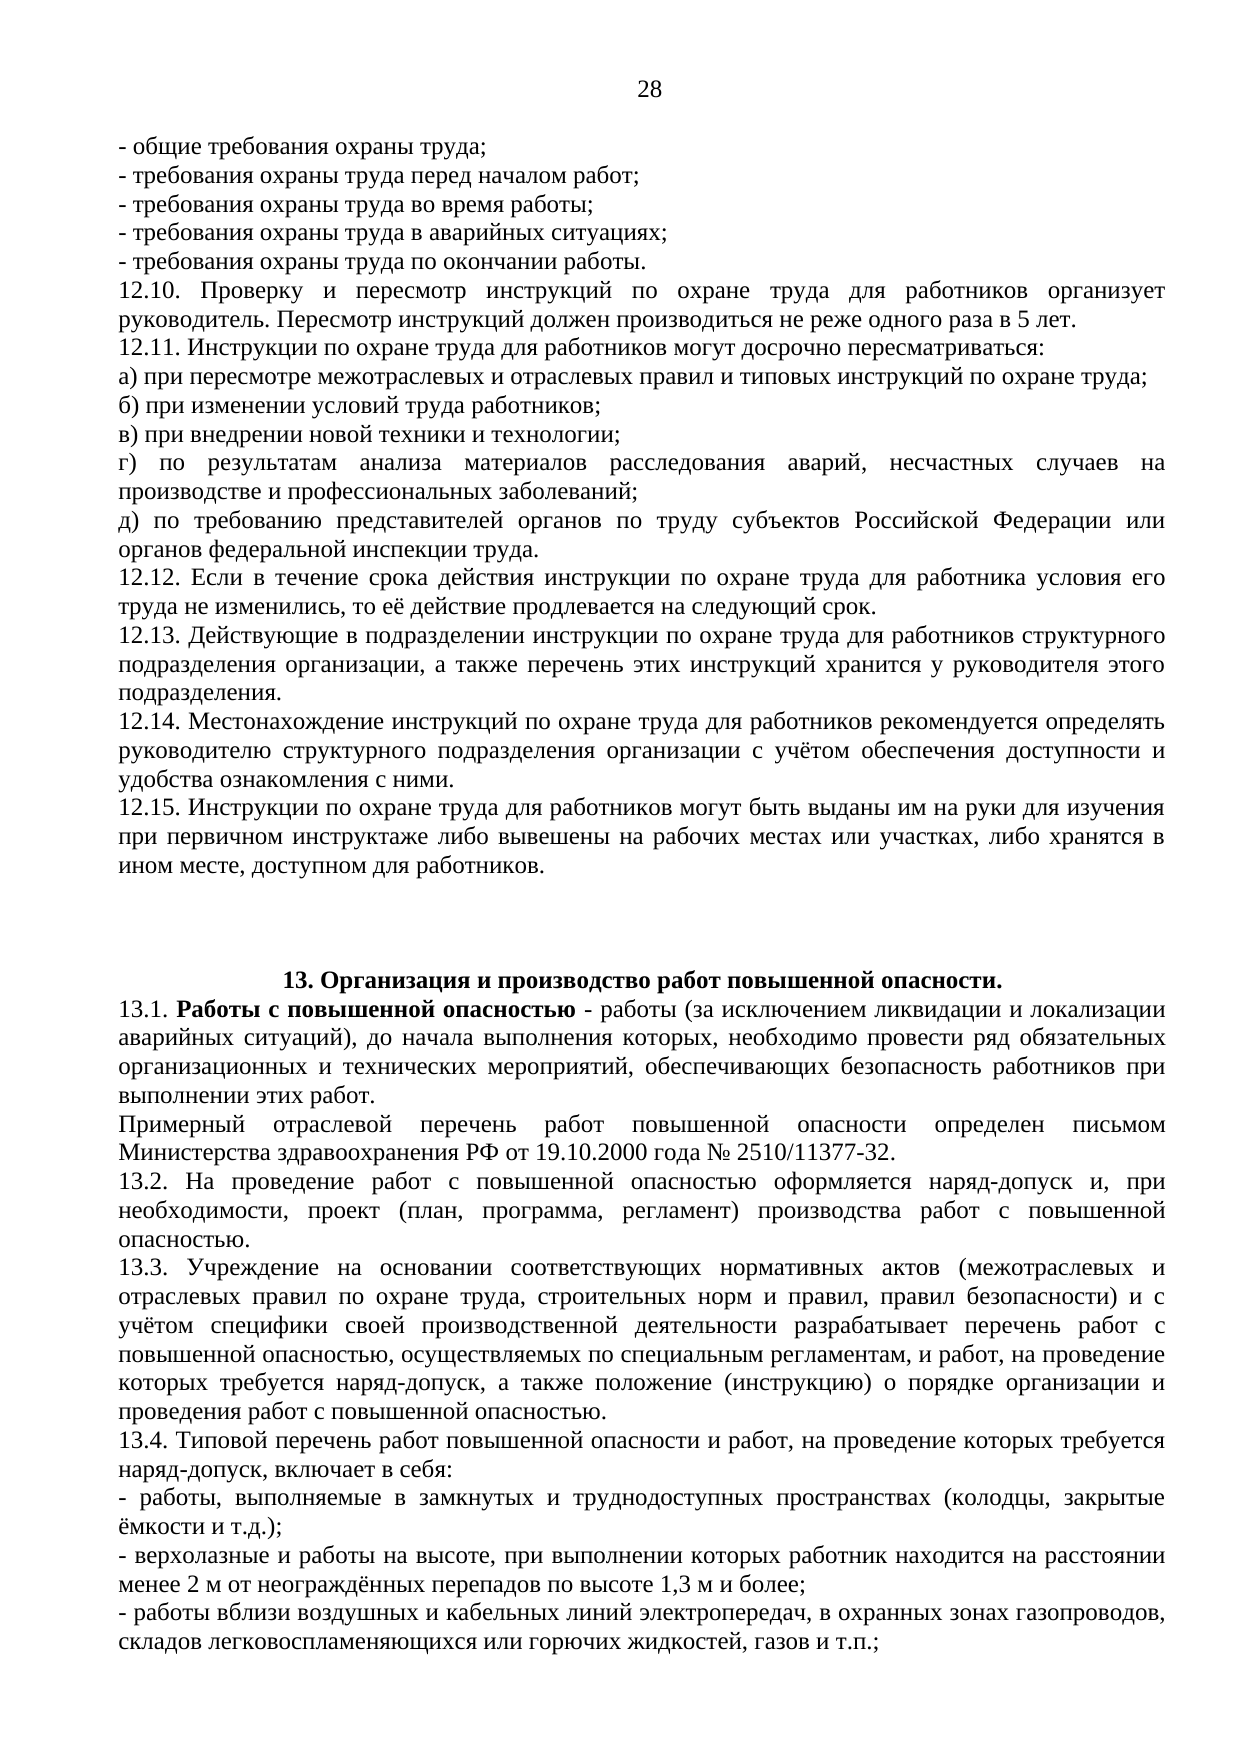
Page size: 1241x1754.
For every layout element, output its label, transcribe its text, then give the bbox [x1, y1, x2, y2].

text - требования охраны труда во время работы; [118, 189, 1167, 217]
text - общие требования охраны труда; [118, 131, 1167, 160]
text Примерный отраслевой перечень работ повышенной опасности определен письмом Министерства здравоохранения РФ от 19.10.2000 года № 2510/11377-32. [118, 1109, 1167, 1166]
text д) по требованию представителей органов по труду субъектов Российской Федерации или органов федеральной инспекции труда. [118, 505, 1167, 562]
text 12.13. Действующие в подразделении инструкции по охране труда для работников структурного подразделения организации, а также перечень этих инструкций хранится у руководителя этого подразделения. [118, 620, 1167, 706]
text г) по результатам анализа материалов расследования аварий, несчастных случаев на производстве и профессиональных заболеваний; [118, 447, 1167, 505]
text 13. Организация и производство работ повышенной опасности. [118, 965, 1167, 994]
text - работы вблизи воздушных и кабельных линий электропередач, в охранных зонах газопроводов, складов легковоспламеняющихся или горючих жидкостей, газов и т.п.; [118, 1597, 1167, 1655]
text 12.11. Инструкции по охране труда для работников могут досрочно пересматриваться: [118, 332, 1167, 361]
text 12.15. Инструкции по охране труда для работников могут быть выданы им на руки для изучения при первичном инструктаже либо вывешены на рабочих местах или участках, либо хранятся в ином месте, доступном для работников. [118, 792, 1167, 879]
text - требования охраны труда перед началом работ; [118, 160, 1167, 189]
text а) при пересмотре межотраслевых и отраслевых правил и типовых инструкций по охране труда; [118, 361, 1167, 390]
text в) при внедрении новой техники и технологии; [118, 419, 1167, 447]
text - требования охраны труда в аварийных ситуациях; [118, 217, 1167, 246]
text 13.2. На проведение работ с повышенной опасностью оформляется наряд-допуск и, при необходимости, проект (план, программа, регламент) производства работ с повышенной опасностью. [118, 1166, 1167, 1252]
text 13.4. Типовой перечень работ повышенной опасности и работ, на проведение которых требуется наряд-допуск, включает в себя: [118, 1425, 1167, 1482]
text 12.12. Если в течение срока действия инструкции по охране труда для работника условия его труда не изменились, то её действие продлевается на следующий срок. [118, 562, 1167, 620]
text 13.3. Учреждение на основании соответствующих нормативных актов (межотраслевых и отраслевых правил по охране труда, строительных норм и правил, правил безопасности) и с учётом специфики своей производственной деятельности разрабатывает перечень работ с повышенной опасностью, осуществляемых по специальным регламентам, и работ, на проведение которых требуется наряд-допуск, а также положение (инструкцию) о порядке организации и проведения работ с повышенной опасностью. [118, 1252, 1167, 1425]
text 13.1. Работы с повышенной опасностью - работы (за исключением ликвидации и локализации аварийных ситуаций), до начала выполнения которых, необходимо провести ряд обязательных организационных и технических мероприятий, обеспечивающих безопасность работников при выполнении этих работ. [118, 994, 1167, 1109]
text б) при изменении условий труда работников; [118, 390, 1167, 419]
text - требования охраны труда по окончании работы. [118, 246, 1167, 275]
text 12.10. Проверку и пересмотр инструкций по охране труда для работников организует руководитель. Пересмотр инструкций должен производиться не реже одного раза в 5 лет. [118, 275, 1167, 332]
text - верхолазные и работы на высоте, при выполнении которых работник находится на расстоянии менее 2 м от неограждённых перепадов по высоте 1,3 м и более; [118, 1540, 1167, 1597]
text - работы, выполняемые в замкнутых и труднодоступных пространствах (колодцы, закрытые ёмкости и т.д.); [118, 1482, 1167, 1540]
text 12.14. Местонахождение инструкций по охране труда для работников рекомендуется определять руководителю структурного подразделения организации с учётом обеспечения доступности и удобства ознакомления с ними. [118, 706, 1167, 792]
